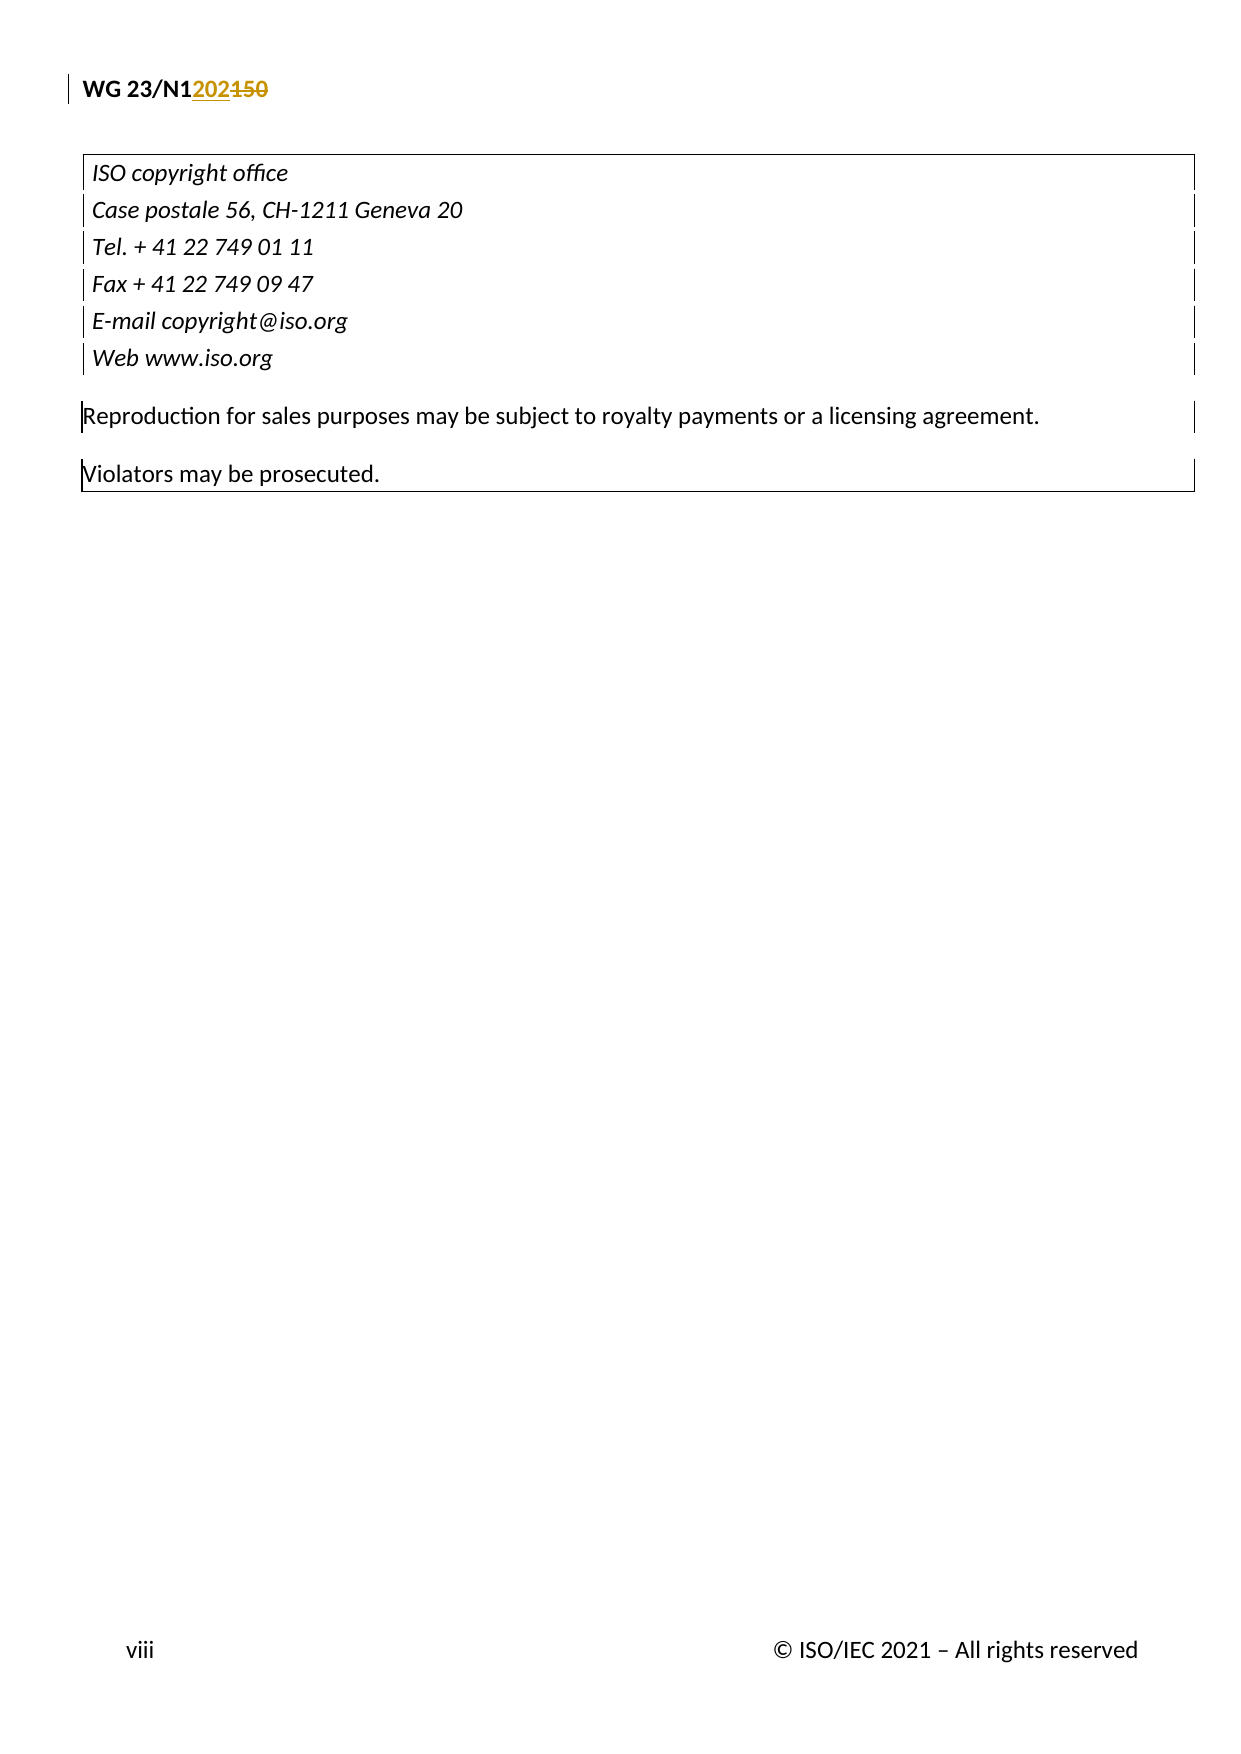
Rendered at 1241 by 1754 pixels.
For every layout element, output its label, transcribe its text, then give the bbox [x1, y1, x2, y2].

text E-mail copyright@iso.org [84, 306, 1194, 338]
text Web www.iso.org [84, 343, 1194, 375]
text ISO copyright office [84, 155, 1194, 190]
text Case postale 56, CH-1211 Geneva 20 [84, 194, 1194, 227]
text Fax + 41 22 749 09 47 [82, 268, 1194, 301]
text Tel. + 41 22 749 01 11 [84, 231, 1194, 264]
text Reproduction for sales purposes may be subject to royalty payments or a licensing agreement. [83, 401, 1194, 433]
text Violators may be prosecuted. [81, 458, 1194, 491]
